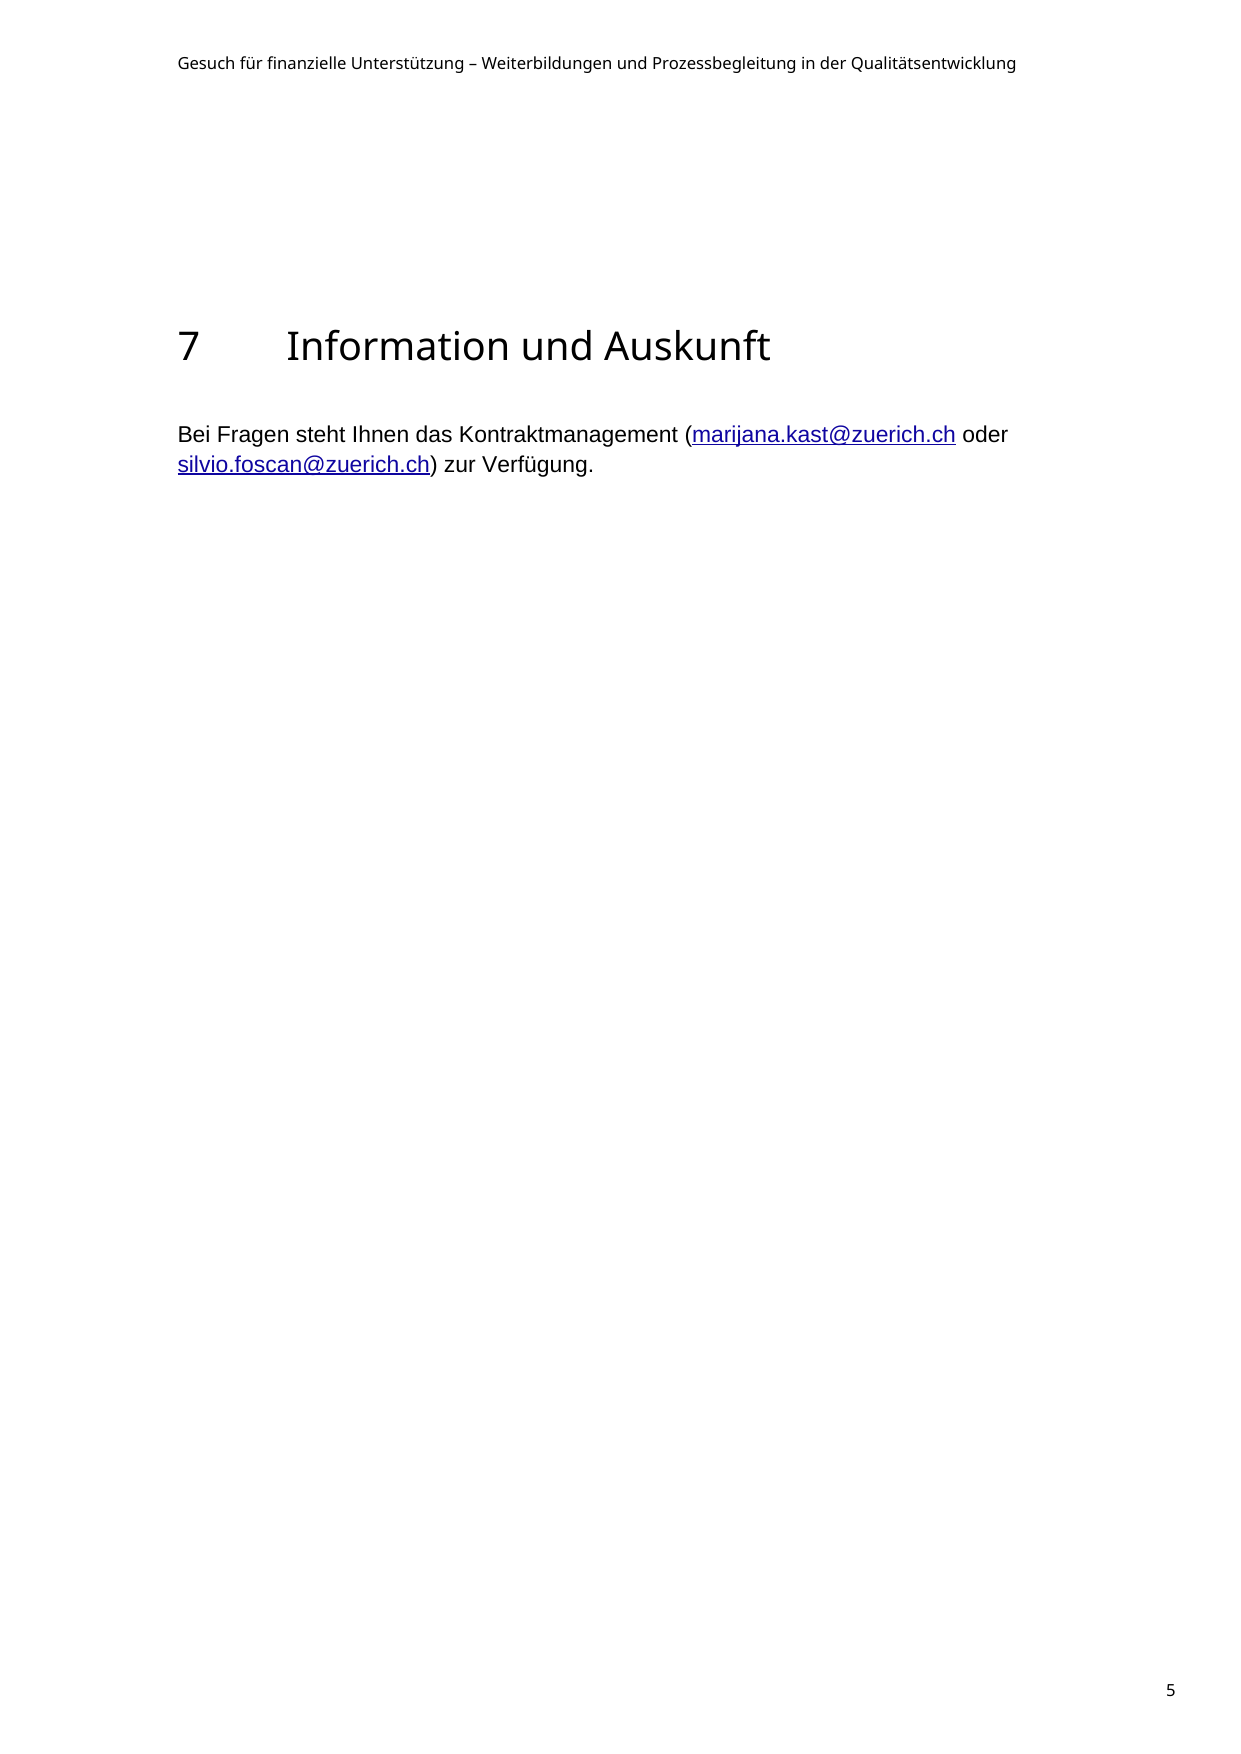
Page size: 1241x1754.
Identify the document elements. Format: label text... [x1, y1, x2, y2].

text Bei Fragen steht Ihnen das Kontraktmanagement (marijana.kast@zuerich.ch oder silvio.foscan@zuerich.ch) zur Verfügung. [177, 419, 1175, 477]
subtitle Information und Auskunft [177, 325, 1175, 369]
